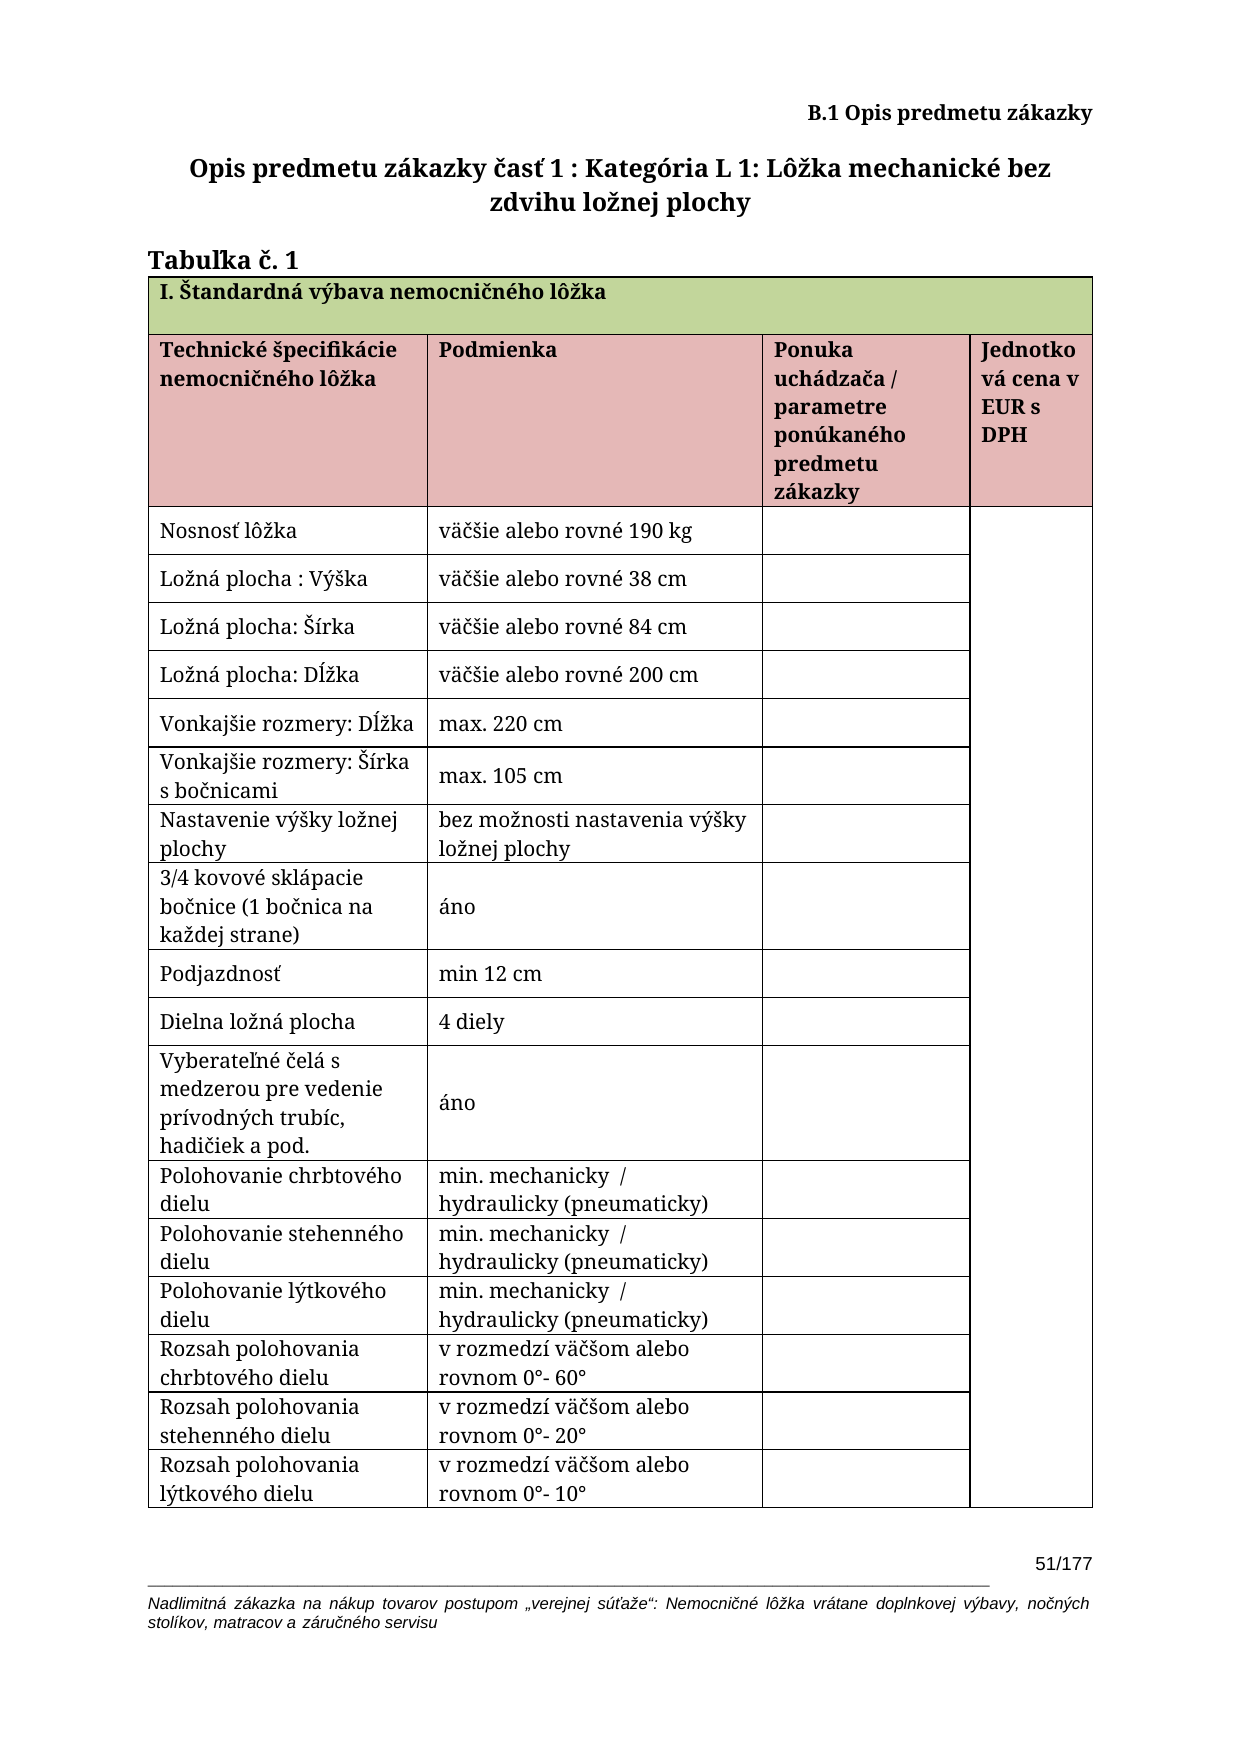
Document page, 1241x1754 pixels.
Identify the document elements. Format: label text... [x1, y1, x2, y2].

table_cell Rozsah polohovania chrbtového dielu [149, 1335, 427, 1391]
table_cell [763, 998, 969, 1045]
table_cell väčšie alebo rovné 200 cm [428, 651, 762, 698]
table_cell [763, 1046, 969, 1160]
table_cell Ložná plocha: Šírka [149, 603, 427, 650]
table_cell max. 105 cm [428, 748, 762, 804]
table_cell Polohovanie chrbtového dielu [149, 1161, 427, 1218]
table_cell bez možnosti nastavenia výšky ložnej plochy [428, 805, 762, 862]
table_cell [763, 1277, 969, 1333]
table_cell [763, 1450, 969, 1507]
table_cell Polohovanie stehenného dielu [149, 1219, 427, 1276]
table_cell v rozmedzí väčšom alebo rovnom 0°- 60° [428, 1335, 762, 1391]
table_cell [763, 651, 969, 698]
table_cell áno [428, 863, 762, 949]
table_cell Nastavenie výšky ložnej plochy [149, 805, 427, 862]
table_cell [763, 950, 969, 997]
table_cell 4 diely [428, 998, 762, 1045]
table_cell max. 220 cm [428, 699, 762, 746]
table_cell Jednotková cena v EUR s DPH [971, 335, 1092, 506]
text Opis predmetu zákazky časť 1 : Kategória L 1: Lôžka mechanické bez zdvihu ložnej plochy [148, 150, 1092, 218]
table_cell [763, 805, 969, 862]
table_cell Podjazdnosť [149, 950, 427, 997]
table_cell Ponuka uchádzača / parametre ponúkaného predmetu zákazky [763, 335, 969, 506]
table_cell v rozmedzí väčšom alebo rovnom 0°- 20° [428, 1393, 762, 1449]
table_cell min. mechanicky / hydraulicky (pneumaticky) [428, 1219, 762, 1276]
table_cell [763, 1335, 969, 1391]
table_cell [763, 863, 969, 949]
table_cell [763, 555, 969, 602]
table_cell väčšie alebo rovné 38 cm [428, 555, 762, 602]
table_cell [763, 603, 969, 650]
table_cell [971, 507, 1092, 1507]
table_cell [763, 507, 969, 554]
table_cell väčšie alebo rovné 84 cm [428, 603, 762, 650]
text B.1 Opis predmetu zákazky [148, 98, 1092, 126]
table_cell [763, 699, 969, 746]
text Tabuľka č. 1 [148, 242, 1092, 276]
table_cell väčšie alebo rovné 190 kg [428, 507, 762, 554]
table_cell [763, 748, 969, 804]
table_cell 3/4 kovové sklápacie bočnice (1 bočnica na každej strane) [149, 863, 427, 949]
table_cell Rozsah polohovania lýtkového dielu [149, 1450, 427, 1507]
table_header I. Štandardná výbava nemocničného lôžka [149, 278, 1092, 334]
table_cell Rozsah polohovania stehenného dielu [149, 1393, 427, 1449]
table_cell v rozmedzí väčšom alebo rovnom 0°- 10° [428, 1450, 762, 1507]
table_cell Vyberateľné čelá s medzerou pre vedenie prívodných trubíc, hadičiek a pod. [149, 1046, 427, 1160]
table_cell Technické špecifikácie nemocničného lôžka [149, 335, 427, 506]
table_cell Ložná plocha: Dĺžka [149, 651, 427, 698]
table_cell Ložná plocha : Výška [149, 555, 427, 602]
table_cell Dielna ložná plocha [149, 998, 427, 1045]
table_cell Vonkajšie rozmery: Šírka s bočnicami [149, 748, 427, 804]
table_cell Vonkajšie rozmery: Dĺžka [149, 699, 427, 746]
table_cell áno [428, 1046, 762, 1160]
table_cell [763, 1393, 969, 1449]
table_cell min. mechanicky / hydraulicky (pneumaticky) [428, 1161, 762, 1218]
table_cell [763, 1219, 969, 1276]
table_cell min. mechanicky / hydraulicky (pneumaticky) [428, 1277, 762, 1333]
table_cell [763, 1161, 969, 1218]
table_cell Polohovanie lýtkového dielu [149, 1277, 427, 1333]
table_cell min 12 cm [428, 950, 762, 997]
table_cell Nosnosť lôžka [149, 507, 427, 554]
table_cell Podmienka [428, 335, 762, 506]
